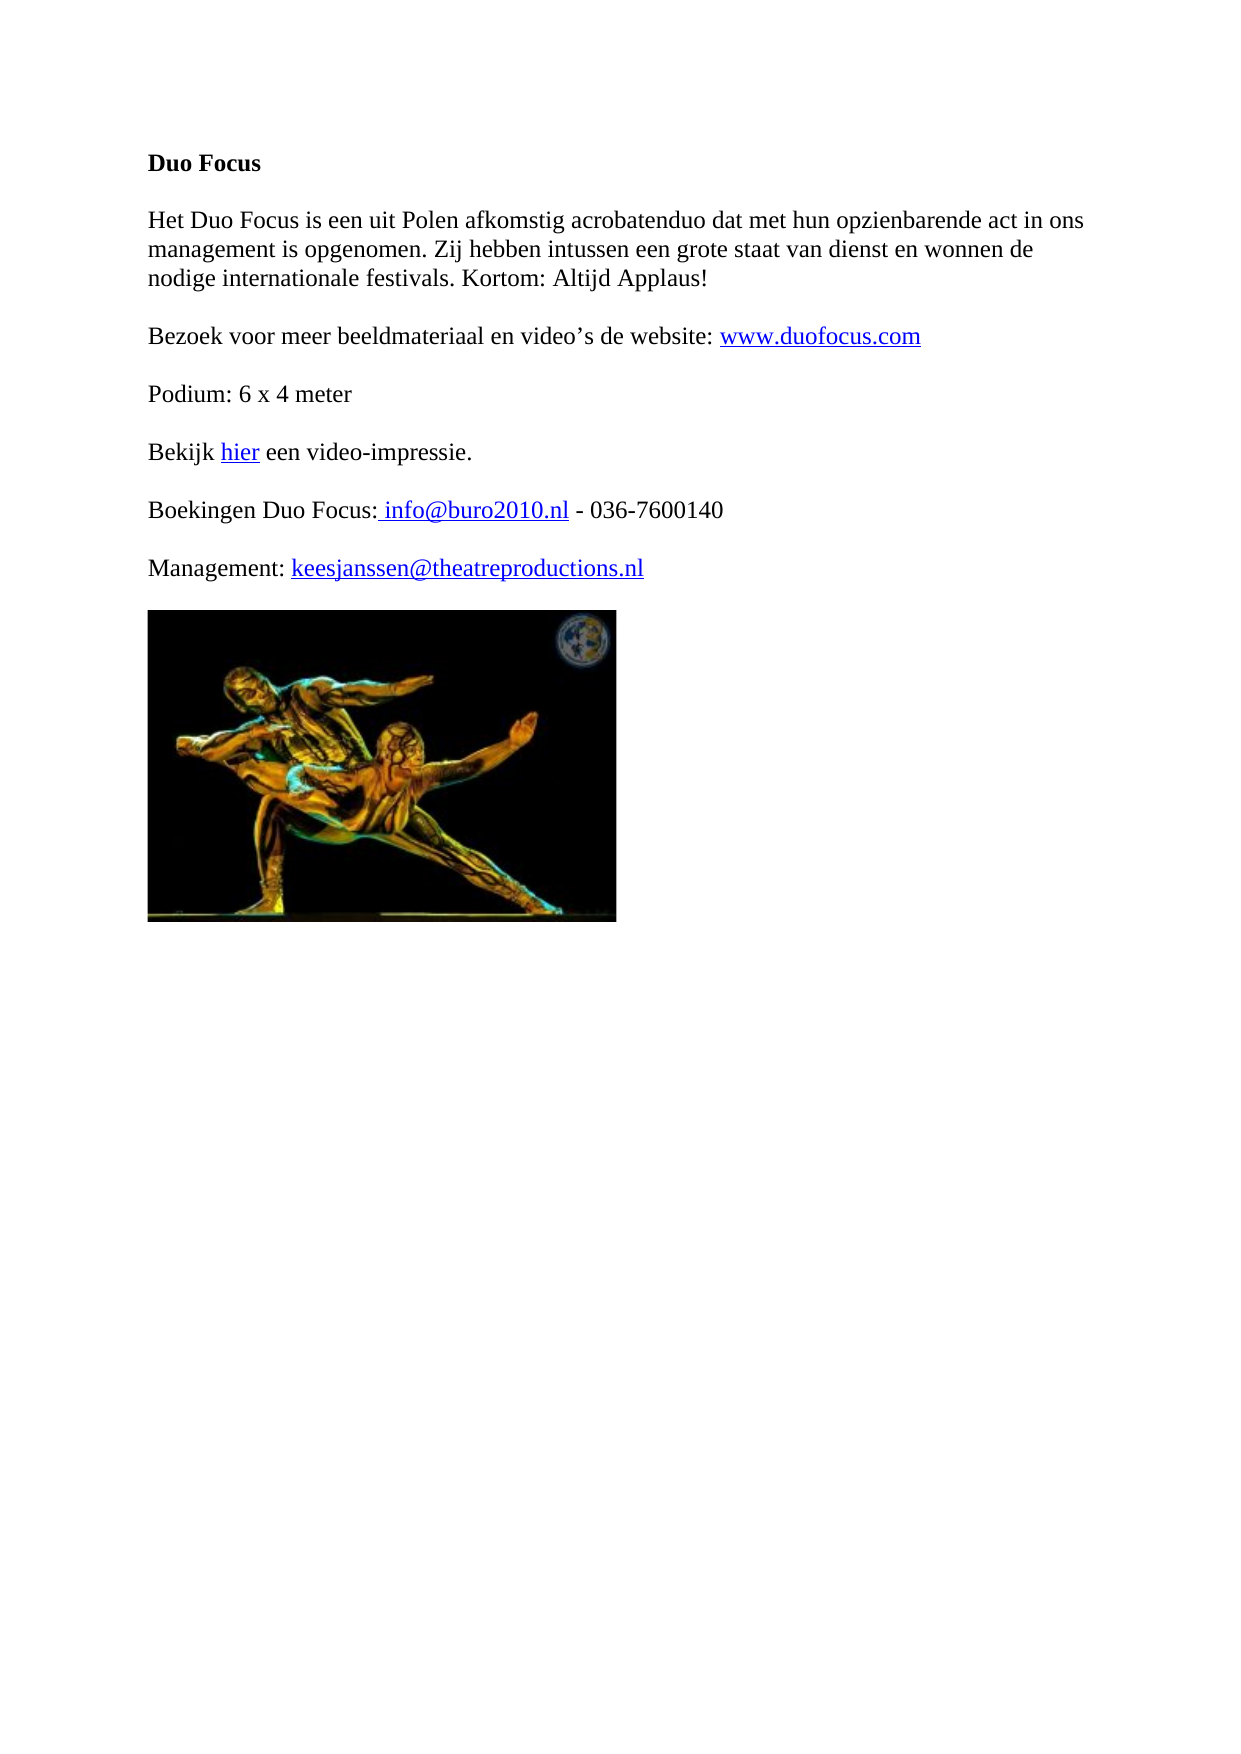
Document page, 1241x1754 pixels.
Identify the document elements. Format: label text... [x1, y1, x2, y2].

picture [147, 610, 617, 922]
text Podium: 6 x 4 meter [148, 379, 1093, 408]
text Boekingen Duo Focus: info@buro2010.nl - 036-7600140 [148, 495, 1093, 523]
text Bezoek voor meer beeldmateriaal en video’s de website: www.duofocus.com [148, 321, 1093, 350]
text Management: keesjanssen@theatreproductions.nl [148, 553, 1093, 581]
text Bekijk hier een video-impressie. [148, 437, 1093, 466]
text Duo Focus [148, 148, 1093, 176]
text Het Duo Focus is een uit Polen afkomstig acrobatenduo dat met hun opzienbarende act in ons management is opgenomen. Zij hebben intussen een grote staat van dienst en wonnen de nodige internationale festivals. Kortom: Altijd Applaus! [148, 206, 1093, 292]
